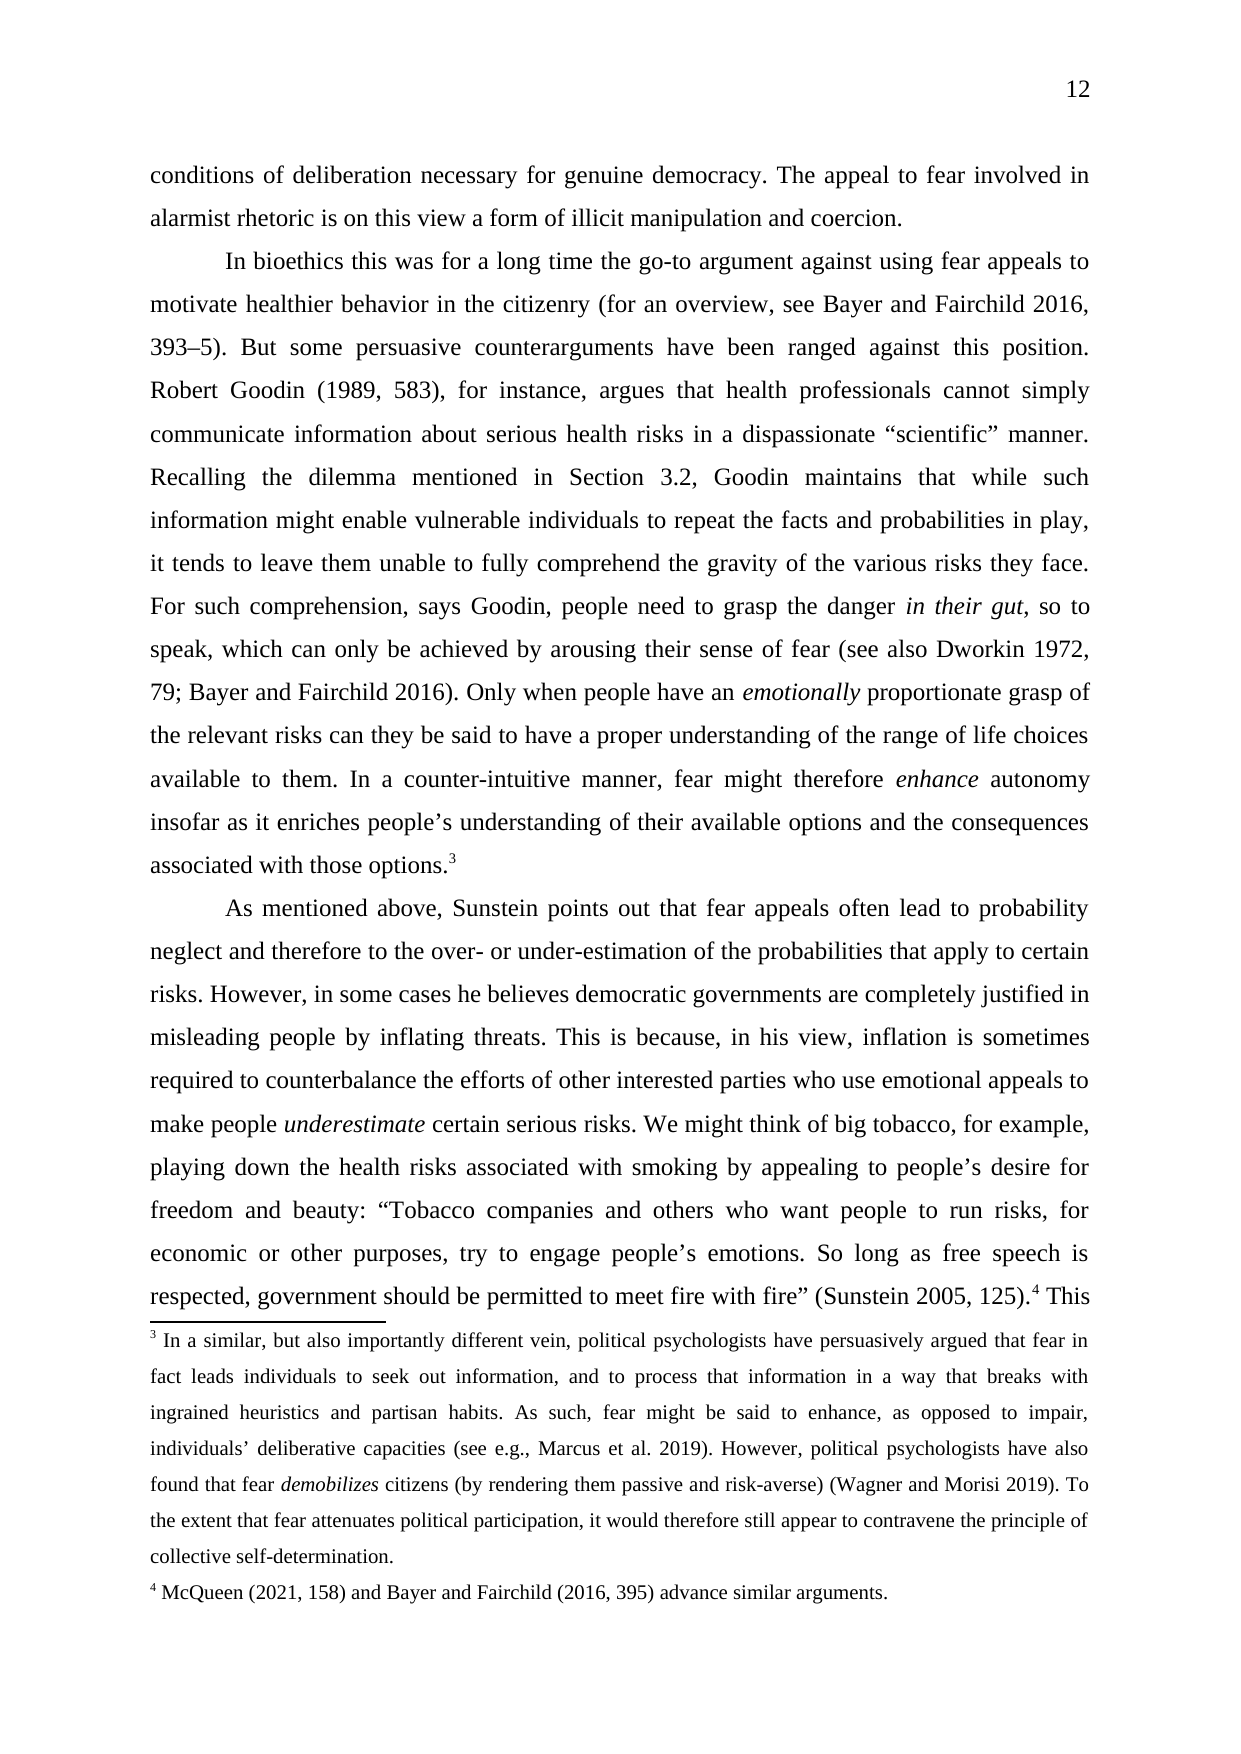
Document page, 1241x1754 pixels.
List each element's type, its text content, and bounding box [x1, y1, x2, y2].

text In bioethics this was for a long time the go-to argument against using fear appeals to motivate healthier behavior in the citizenry (for an overview, see Bayer and Fairchild 2016, 393–5). But some persuasive counterarguments have been ranged against this position. Robert Goodin (1989, 583), for instance, argues that health professionals cannot simply communicate information about serious health risks in a dispassionate “scientific” manner. Recalling the dilemma mentioned in Section 3.2, Goodin maintains that while such information might enable vulnerable individuals to repeat the facts and probabilities in play, it tends to leave them unable to fully comprehend the gravity of the various risks they face. For such comprehension, says Goodin, people need to grasp the danger in their gut, so to speak, which can only be achieved by arousing their sense of fear (see also Dworkin 1972, 79; Bayer and Fairchild 2016). Only when people have an emotionally proportionate grasp of the relevant risks can they be said to have a proper understanding of the range of life choices available to them. In a counter-intuitive manner, fear might therefore enhance autonomy insofar as it enriches people’s understanding of their available options and the consequences associated with those options. [150, 246, 1090, 879]
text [150, 893, 1090, 1310]
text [150, 160, 1090, 232]
